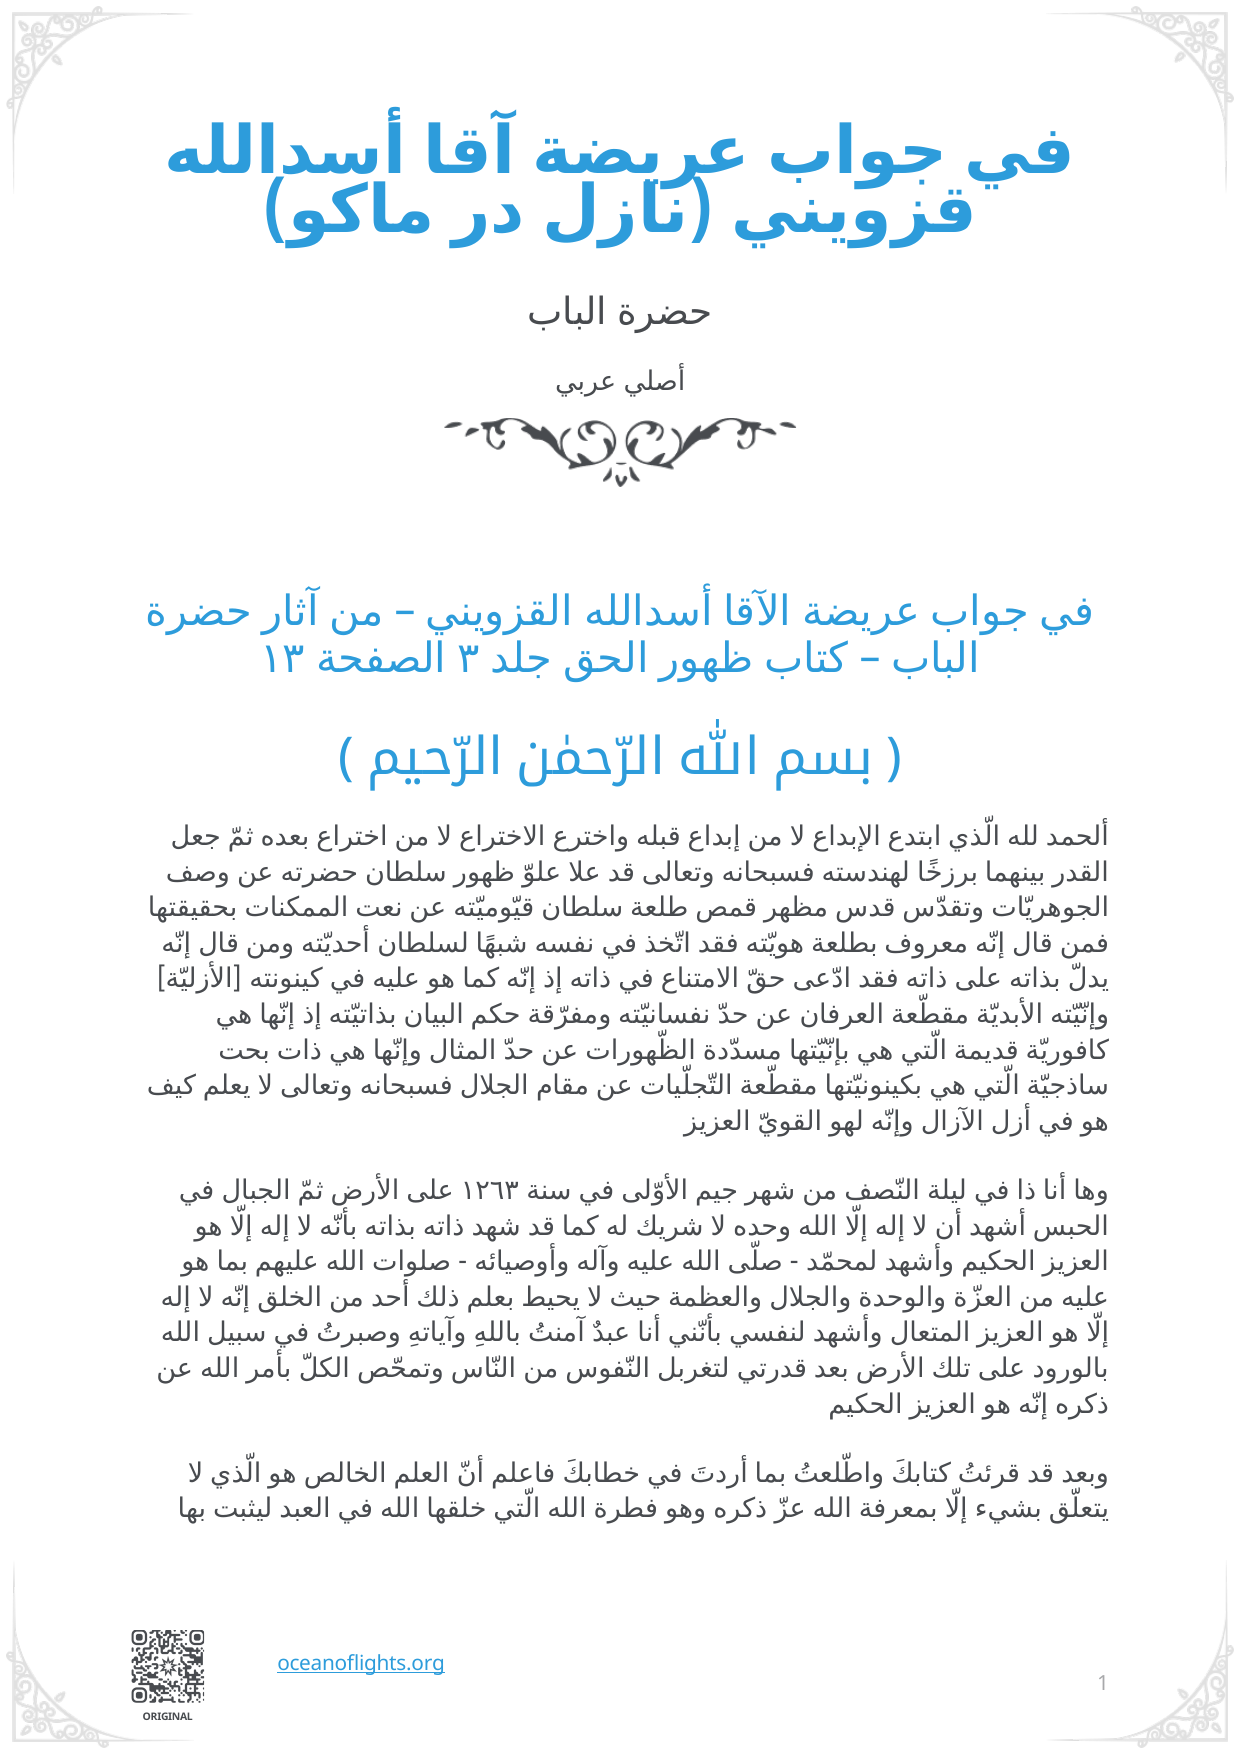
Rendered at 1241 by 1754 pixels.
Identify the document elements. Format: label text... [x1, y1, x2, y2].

picture [1046, 6, 1234, 194]
text وها أنا ذا في ليلة النّصف من شهر جيم الأوّلى في سنة ١٢٦٣ على الأرض ثمّ الجبال في الحبس أشهد أن لا إله إلّا الله وحده لا شريك له كما قد شهد ذاته بذاته بأنّه لا إله إلّا هو العزيز الحكيم وأشهد لمحمّد - صلّى الله عليه وآله وأوصيائه - صلوات الله عليهم بما هو عليه من العزّة والوحدة والجلال والعظمة حيث لا يحيط بعلم ذلك أحد من الخلق إنّه لا إله إلّا هو العزيز المتعال وأشهد لنفسي بأنّني أنا عبدٌ آمنتُ باللهِ وآياتهِ وصبرتُ في سبيل الله بالورود على تلك الأرض بعد قدرتي لتغربل النّفوس من النّاس وتمحّص الكلّ بأمر الله عن ذكره إنّه هو العزيز الحكيم [131, 1175, 1109, 1424]
picture [6, 1560, 205, 1748]
subtitle ﴿ بسم الله الرّحمٰن الرّحيم ﴾ [131, 723, 1109, 788]
text أصلي عربي [131, 366, 1109, 401]
text حضرة الباب [131, 293, 1109, 333]
title في جواب عريضة آقا أسدالله قزويني (نازل در ماكو) [131, 117, 1109, 259]
picture [1046, 1560, 1234, 1748]
subtitle في جواب عريضة الآقا أسدالله القزويني – من آثار حضرة الباب – كتاب ظهور الحق جلد ۳ الصفحة ۱۳ [131, 583, 1109, 689]
picture [6, 6, 194, 194]
text ألحمد لله الّذي ابتدع الإبداع لا من إبداع قبله واخترع الاختراع لا من اختراع بعده ثمّ جعل القدر بينهما برزخًا لهندسته فسبحانه وتعالى قد علا علوّ ظهور سلطان حضرته عن وصف الجوهريّات وتقدّس قدس مظهر قمص طلعة سلطان قيّوميّته عن نعت الممكنات بحقيقتها فمن قال إنّه معروف بطلعة هويّته فقد اتّخذ في نفسه شبهًا لسلطان أحديّته ومن قال إنّه يدلّ بذاته على ذاته فقد ادّعى حقّ الامتناع في ذاته إذ إنّه كما هو عليه في كينونته [الأزليّة] وإنّيّته الأبديّة مقطّعة العرفان عن حدّ نفسانيّته ومفرّقة حكم البيان بذاتيّته إذ إنّها هي كافوريّة قديمة الّتي هي بإنّيّتها مسدّدة الظّهورات عن حدّ المثال وإنّها هي ذات بحت ساذجيّة الّتي هي بكينونيّتها مقطّعة التّجلّيات عن مقام الجلال فسبحانه وتعالى لا يعلم كيف هو في أزل الآزال وإنّه لهو القويّ العزيز [131, 821, 1109, 1141]
picture [444, 418, 797, 487]
